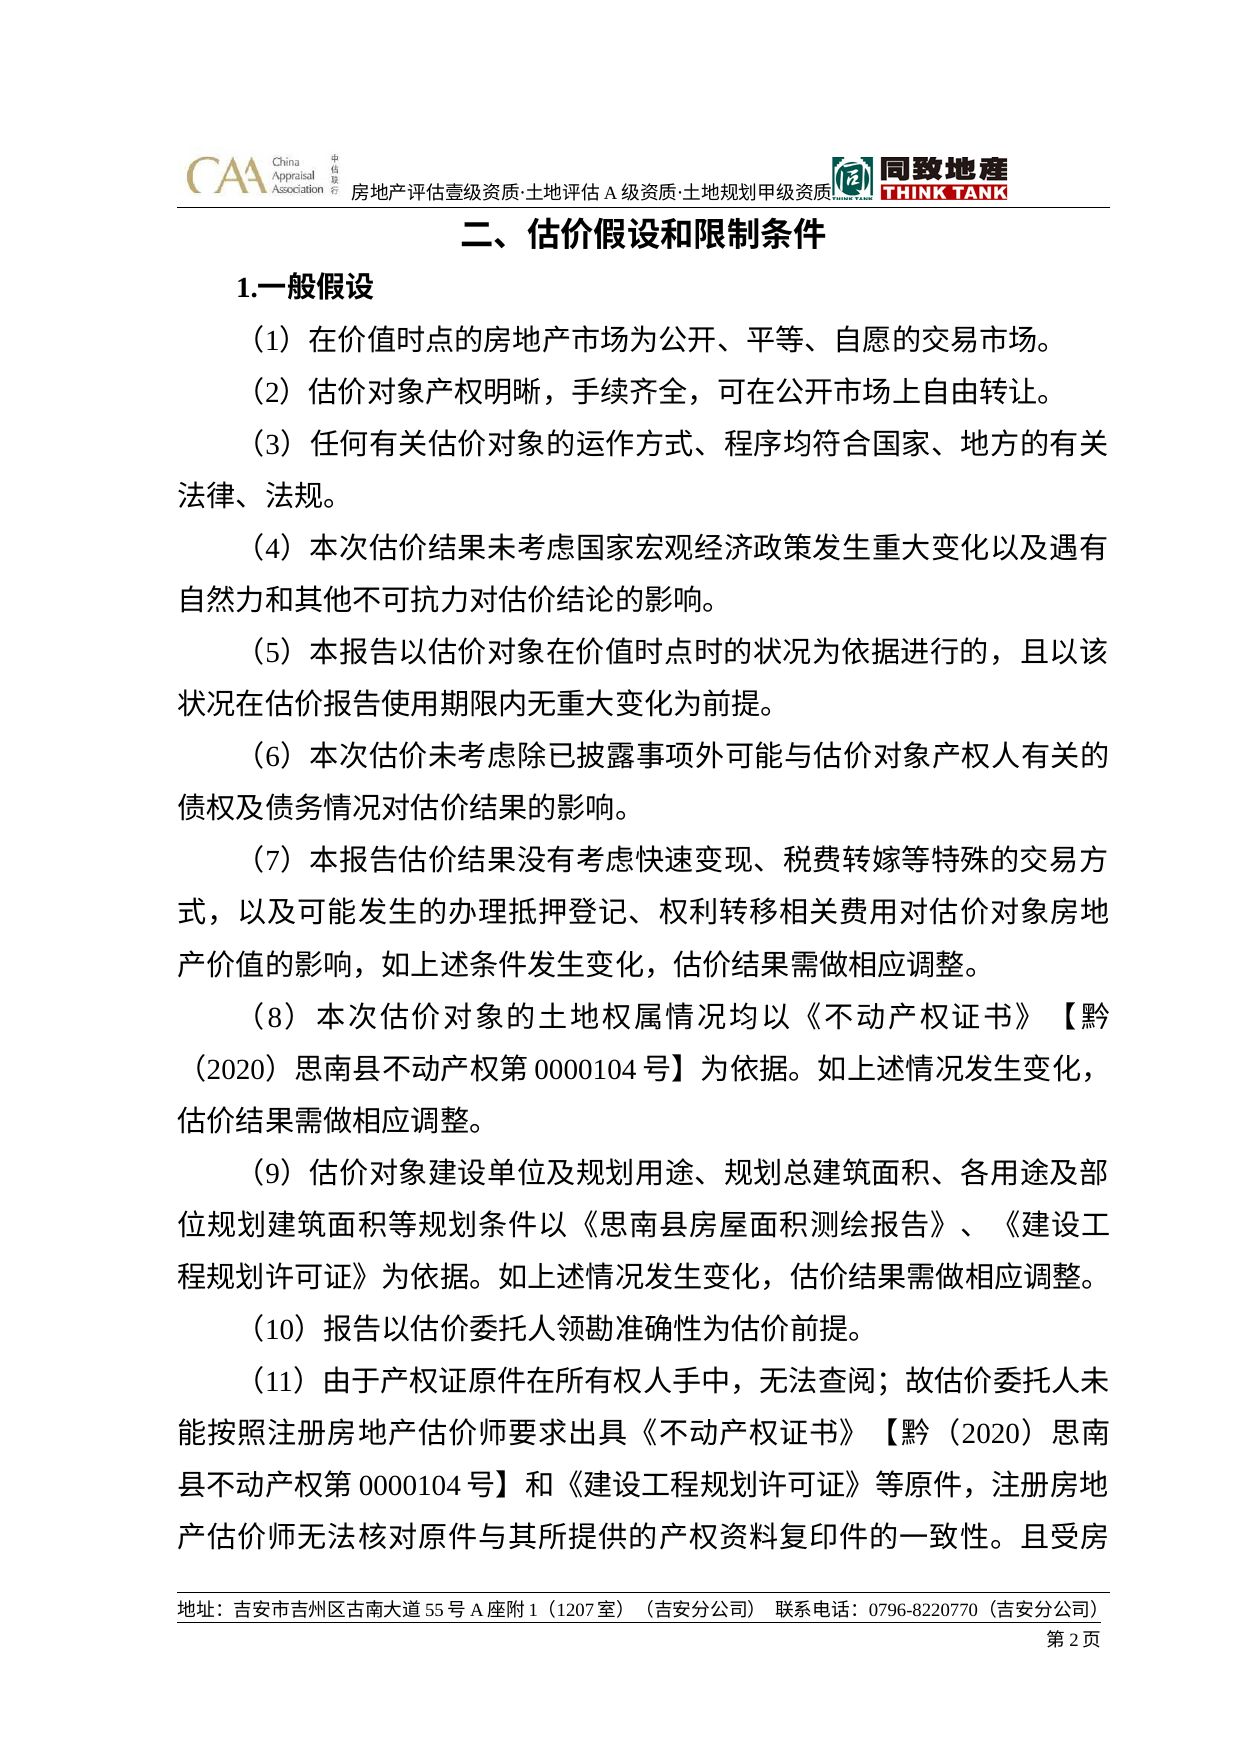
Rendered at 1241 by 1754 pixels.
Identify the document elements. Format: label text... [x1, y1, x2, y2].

text （6）本次估价未考虑除已披露事项外可能与估价对象产权人有关的债权及债务情况对估价结果的影响。 [177, 725, 1110, 829]
text （8）本次估价对象的土地权属情况均以《不动产权证书》【黔（2020）思南县不动产权第0000104号】为依据。如上述情况发生变化，估价结果需做相应调整。 [177, 985, 1110, 1142]
picture [832, 157, 1008, 200]
text （9）估价对象建设单位及规划用途、规划总建筑面积、各用途及部位规划建筑面积等规划条件以《思南县房屋面积测绘报告》、《建设工程规划许可证》为依据。如上述情况发生变化，估价结果需做相应调整。 [177, 1142, 1110, 1298]
text （5）本报告以估价对象在价值时点时的状况为依据进行的，且以该状况在估价报告使用期限内无重大变化为前提。 [177, 621, 1110, 725]
text （1）在价值时点的房地产市场为公开、平等、自愿的交易市场。 [177, 308, 1110, 360]
text （4）本次估价结果未考虑国家宏观经济政策发生重大变化以及遇有自然力和其他不可抗力对估价结论的影响。 [177, 517, 1110, 621]
text （2）估价对象产权明晰，手续齐全，可在公开市场上自由转让。 [177, 360, 1110, 412]
text （7）本报告估价结果没有考虑快速变现、税费转嫁等特殊的交易方式，以及可能发生的办理抵押登记、权利转移相关费用对估价对象房地产价值的影响，如上述条件发生变化，估价结果需做相应调整。 [177, 829, 1110, 985]
text （3）任何有关估价对象的运作方式、程序均符合国家、地方的有关法律、法规。 [177, 412, 1110, 517]
picture [177, 147, 352, 200]
subtitle 二、估价假设和限制条件 [177, 208, 1110, 256]
text （10）报告以估价委托人领勘准确性为估价前提。 [177, 1298, 1110, 1350]
text 1.一般假设 [177, 256, 1110, 308]
